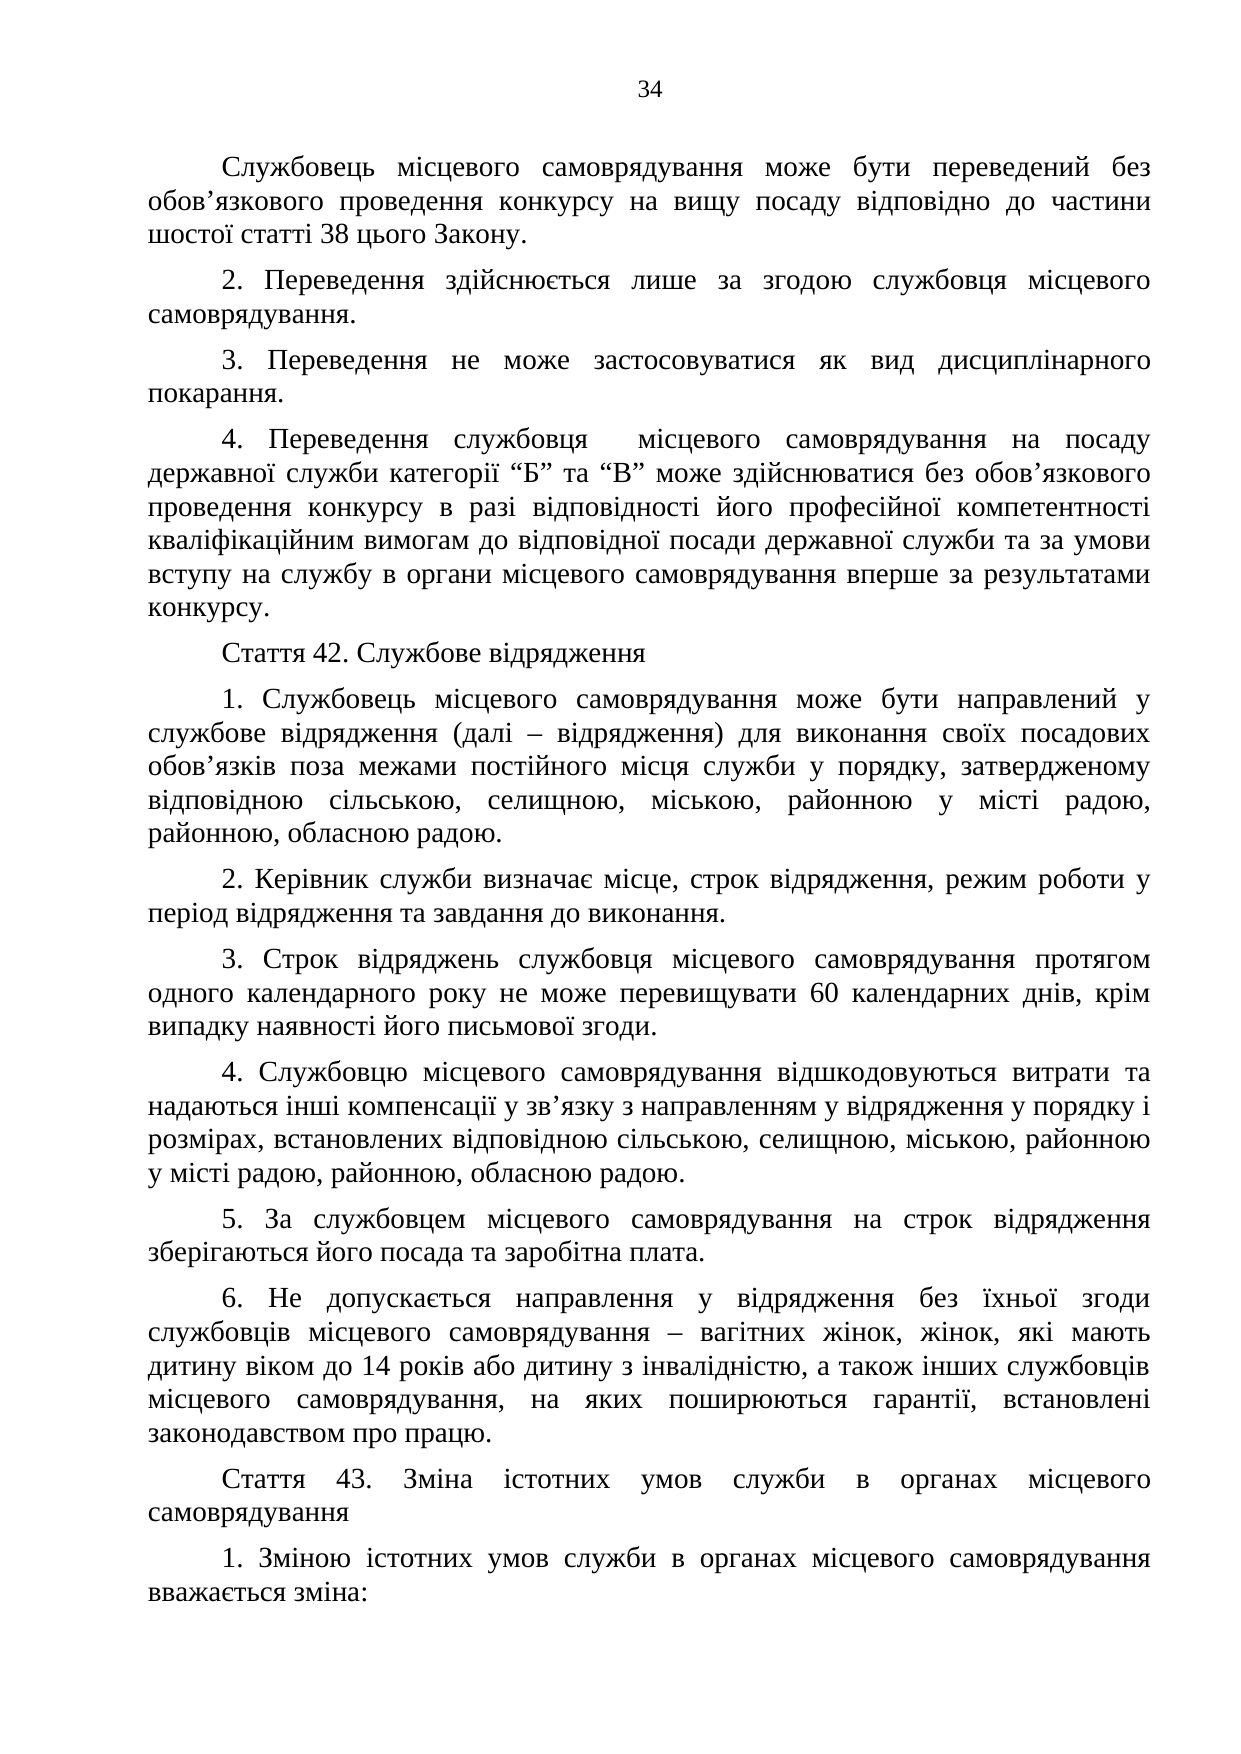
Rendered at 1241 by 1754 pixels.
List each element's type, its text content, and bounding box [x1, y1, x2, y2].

text 4. Переведення службовця місцевого самоврядування на посаду державної служби категорії “Б” та “В” може здійснюватися без обов’язкового проведення конкурсу в разі відповідності його професійної компетентності кваліфікаційним вимогам до відповідної посади державної служби та за умови вступу на службу в органи місцевого самоврядування вперше за результатами конкурсу. [148, 422, 1152, 623]
text 3. Переведення не може застосовуватися як вид дисциплінарного покарання. [148, 342, 1152, 409]
text 3. Строк відряджень службовця місцевого самоврядування протягом одного календарного року не може перевищувати 60 календарних днів, крім випадку наявності його письмової згоди. [148, 941, 1152, 1042]
text 2. Керівник служби визначає місце, строк відрядження, режим роботи у період відрядження та завдання до виконання. [148, 862, 1152, 929]
text 2. Переведення здійснюється лише за згодою службовця місцевого самоврядування. [148, 262, 1152, 329]
text 1. Службовець місцевого самоврядування може бути направлений у службове відрядження (далі – відрядження) для виконання своїх посадових обов’язків поза межами постійного місця служби у порядку, затвердженому відповідною сільською, селищною, міською, районною у місті радою, районною, обласною радою. [148, 681, 1152, 849]
text 6. Не допускається направлення у відрядження без їхньої згоди службовців місцевого самоврядування – вагітних жінок, жінок, які мають дитину віком до 14 років або дитину з інвалідністю, а також інших службовців місцевого самоврядування, на яких поширюються гарантії, встановлені законодавством про працю. [148, 1281, 1152, 1448]
text 5. За службовцем місцевого самоврядування на строк відрядження зберігаються його посада та заробітна плата. [148, 1201, 1152, 1268]
text 4. Службовцю місцевого самоврядування відшкодовуються витрати та надаються інші компенсації у зв’язку з направленням у відрядження у порядку і розмірах, встановлених відповідною сільською, селищною, міською, районною у місті радою, районною, обласною радою. [148, 1054, 1152, 1188]
text Стаття 43. Зміна істотних умов служби в органах місцевого самоврядування [148, 1461, 1152, 1528]
text Стаття 42. Службове відрядження [148, 635, 1152, 669]
text Службовець місцевого самоврядування може бути переведений без обов’язкового проведення конкурсу на вищу посаду відповідно до частини шостої статті 38 цього Закону. [148, 149, 1152, 250]
text 1. Зміною істотних умов служби в органах місцевого самоврядування вважається зміна: [148, 1540, 1152, 1607]
